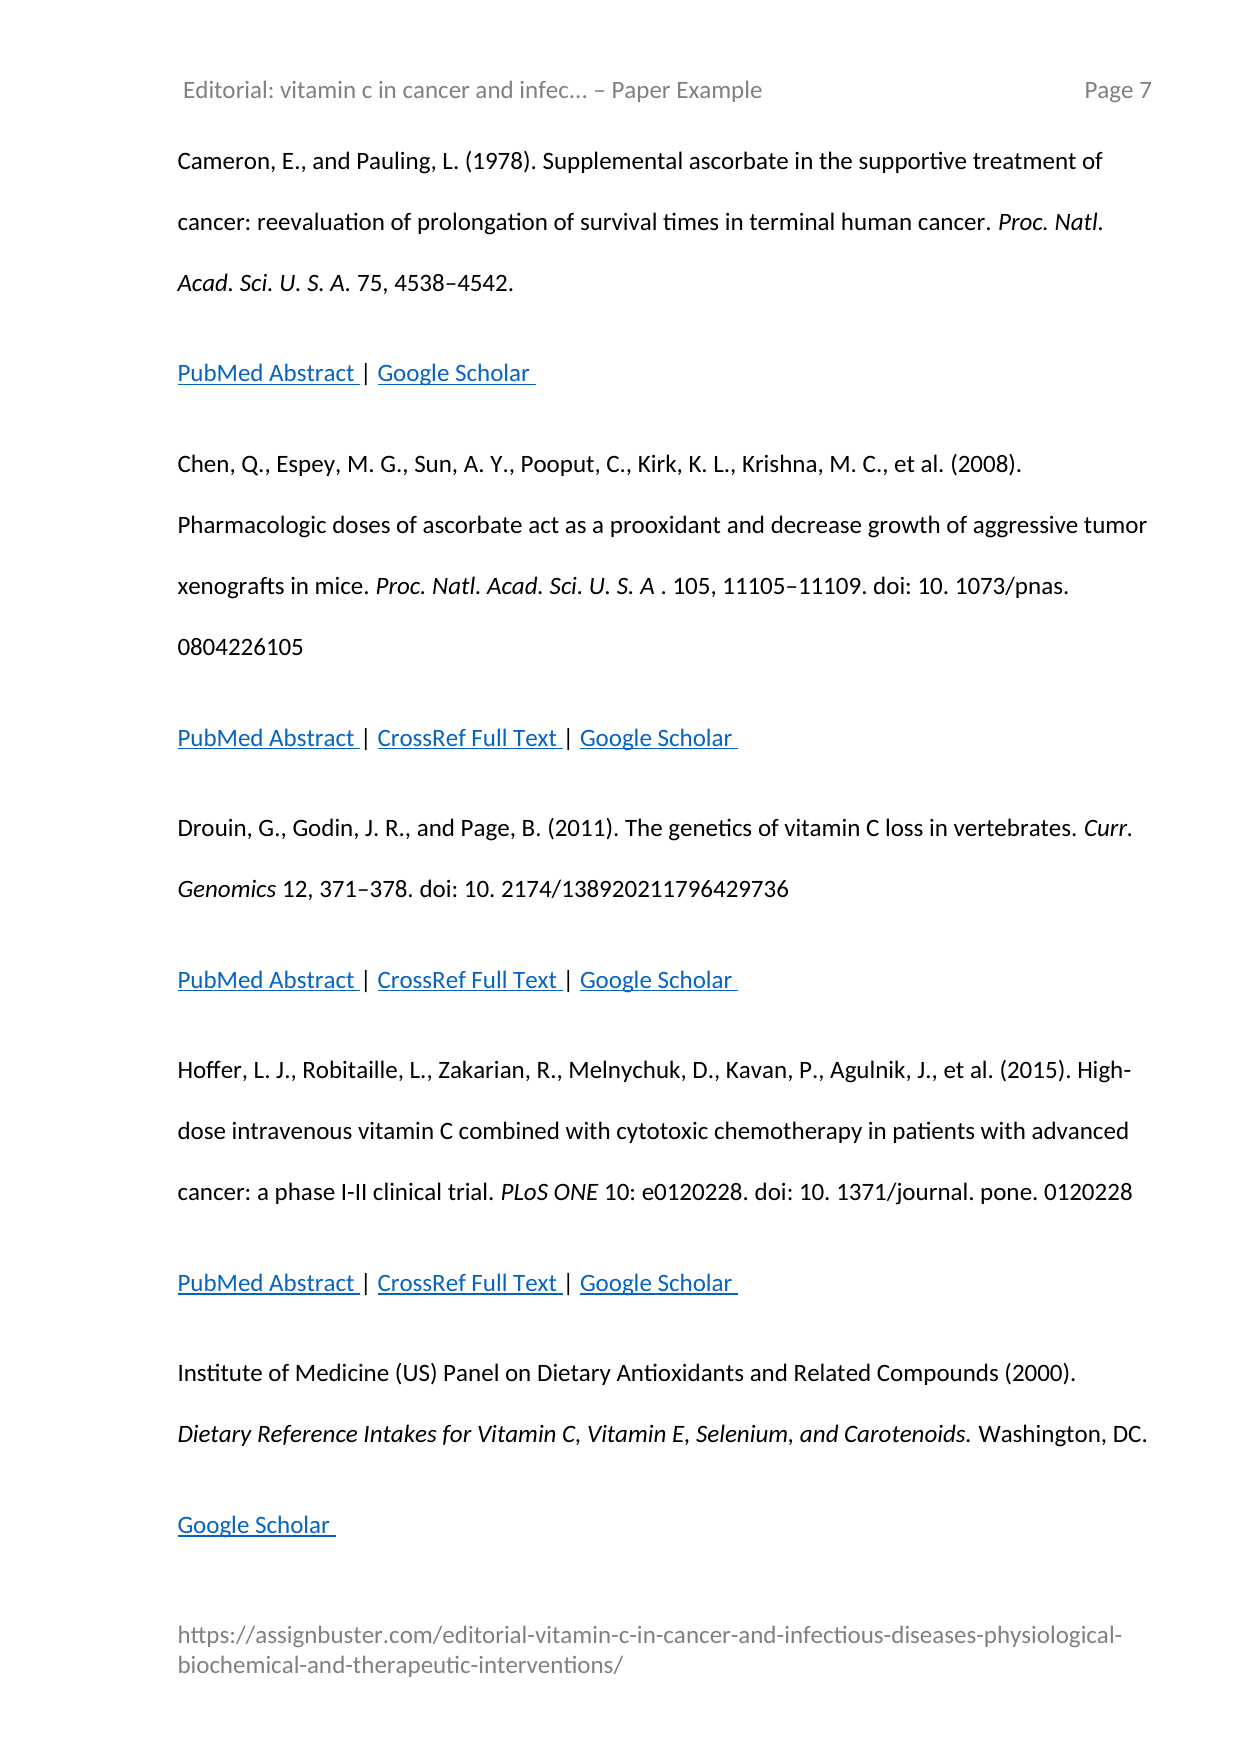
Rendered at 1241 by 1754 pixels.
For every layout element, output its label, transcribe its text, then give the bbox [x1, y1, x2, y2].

text Institute of Medicine (US) Panel on Dietary Antioxidants and Related Compounds (2000). Dietary Reference Intakes for Vitamin C, Vitamin E, Selenium, and Carotenoids. Washington, DC. [177, 1357, 1152, 1449]
text PubMed Abstract | CrossRef Full Text | Google Scholar [177, 722, 1152, 752]
text Drouin, G., Godin, J. R., and Page, B. (2011). The genetics of vitamin C loss in vertebrates. Curr. Genomics 12, 371–378. doi: 10. 2174/138920211796429736 [177, 812, 1152, 904]
text Cameron, E., and Pauling, L. (1978). Supplemental ascorbate in the supportive treatment of cancer: reevaluation of prolongation of survival times in terminal human cancer. Proc. Natl. Acad. Sci. U. S. A. 75, 4538–4542. [177, 145, 1152, 298]
text PubMed Abstract | Google Scholar [177, 358, 1152, 388]
text PubMed Abstract | CrossRef Full Text | Google Scholar [177, 964, 1152, 994]
text Google Scholar [177, 1509, 1152, 1539]
text Chen, Q., Espey, M. G., Sun, A. Y., Pooput, C., Kirk, K. L., Krishna, M. C., et al. (2008). Pharmacologic doses of ascorbate act as a prooxidant and decrease growth of aggressive tumor xenografts in mice. Proc. Natl. Acad. Sci. U. S. A . 105, 11105–11109. doi: 10. 1073/pnas. 0804226105 [177, 448, 1152, 662]
text Hoffer, L. J., Robitaille, L., Zakarian, R., Melnychuk, D., Kavan, P., Agulnik, J., et al. (2015). High-dose intravenous vitamin C combined with cytotoxic chemotherapy in patients with advanced cancer: a phase I-II clinical trial. PLoS ONE 10: e0120228. doi: 10. 1371/journal. pone. 0120228 [177, 1054, 1152, 1207]
text PubMed Abstract | CrossRef Full Text | Google Scholar [177, 1267, 1152, 1297]
